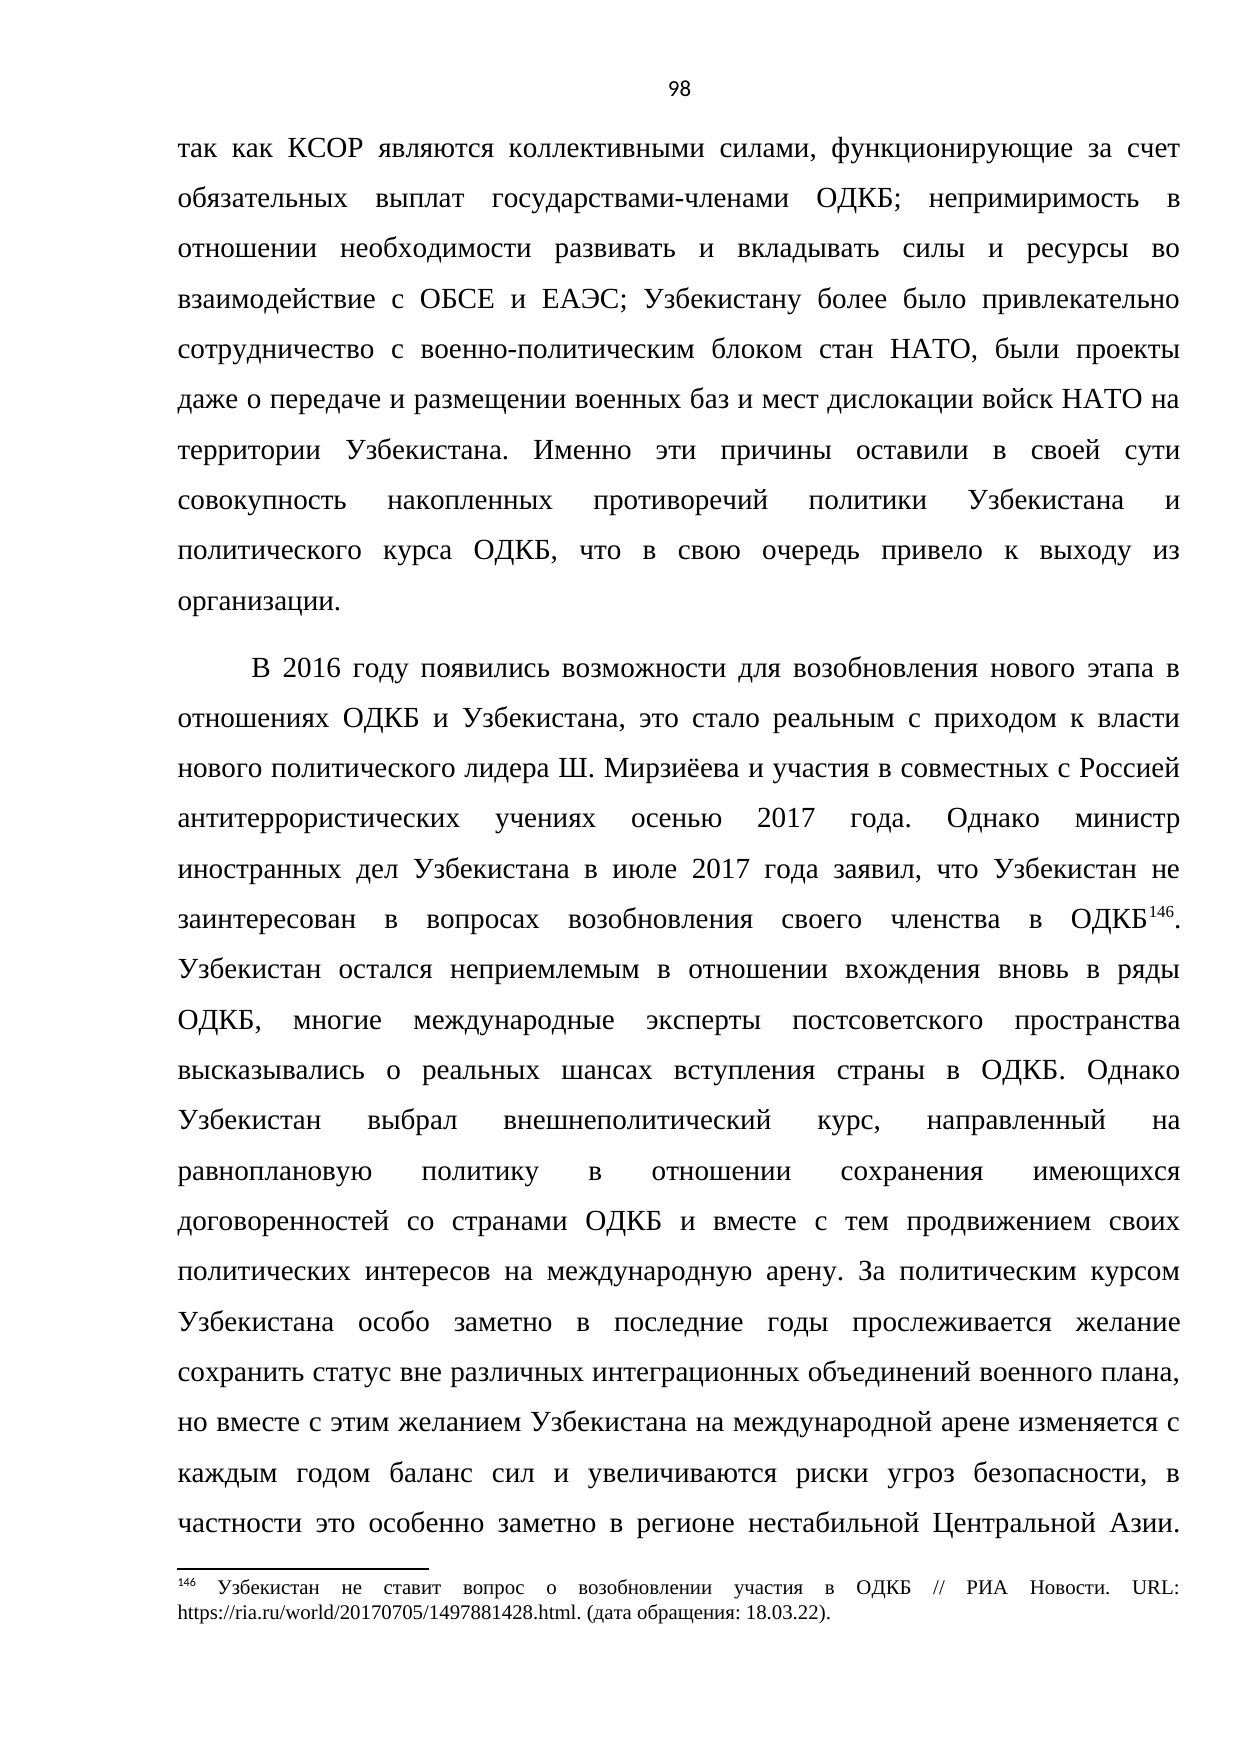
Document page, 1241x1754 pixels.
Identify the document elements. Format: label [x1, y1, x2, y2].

text [177, 130, 1181, 616]
text [177, 650, 1181, 1538]
